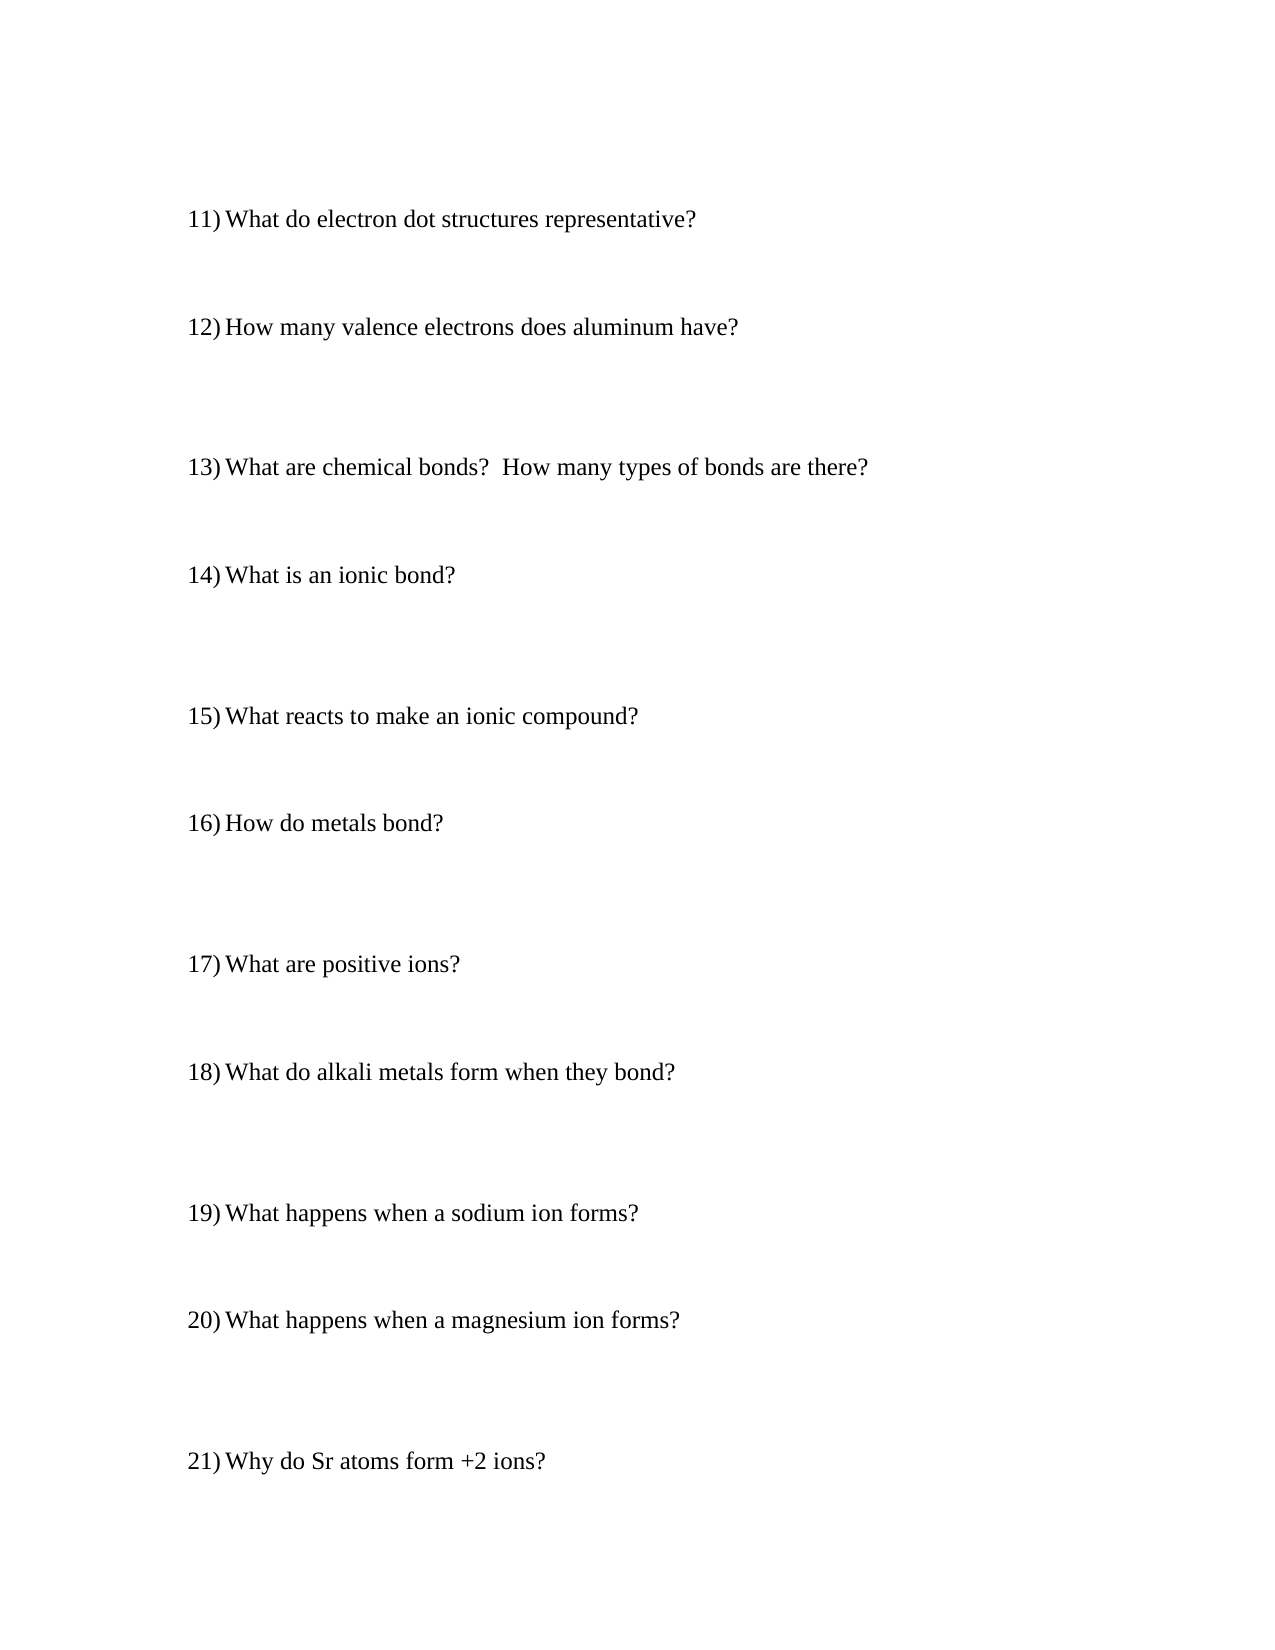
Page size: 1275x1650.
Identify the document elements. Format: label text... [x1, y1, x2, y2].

list How do metals bond? [187, 808, 1125, 837]
list What is an ionic bond? [187, 560, 1125, 589]
list What happens when a sodium ion forms? [187, 1198, 1125, 1226]
list What reacts to make an ionic compound? [187, 701, 1125, 729]
list What are chemical bonds? How many types of bonds are there? [187, 452, 1125, 481]
list What do alkali metals form when they bond? [187, 1057, 1125, 1086]
list Why do Sr atoms form +2 ions? [187, 1446, 1125, 1475]
list What are positive ions? [187, 949, 1125, 978]
list What do electron dot structures representative? [187, 204, 1125, 233]
list What happens when a magnesium ion forms? [187, 1305, 1125, 1334]
list How many valence electrons does aluminum have? [187, 312, 1125, 340]
